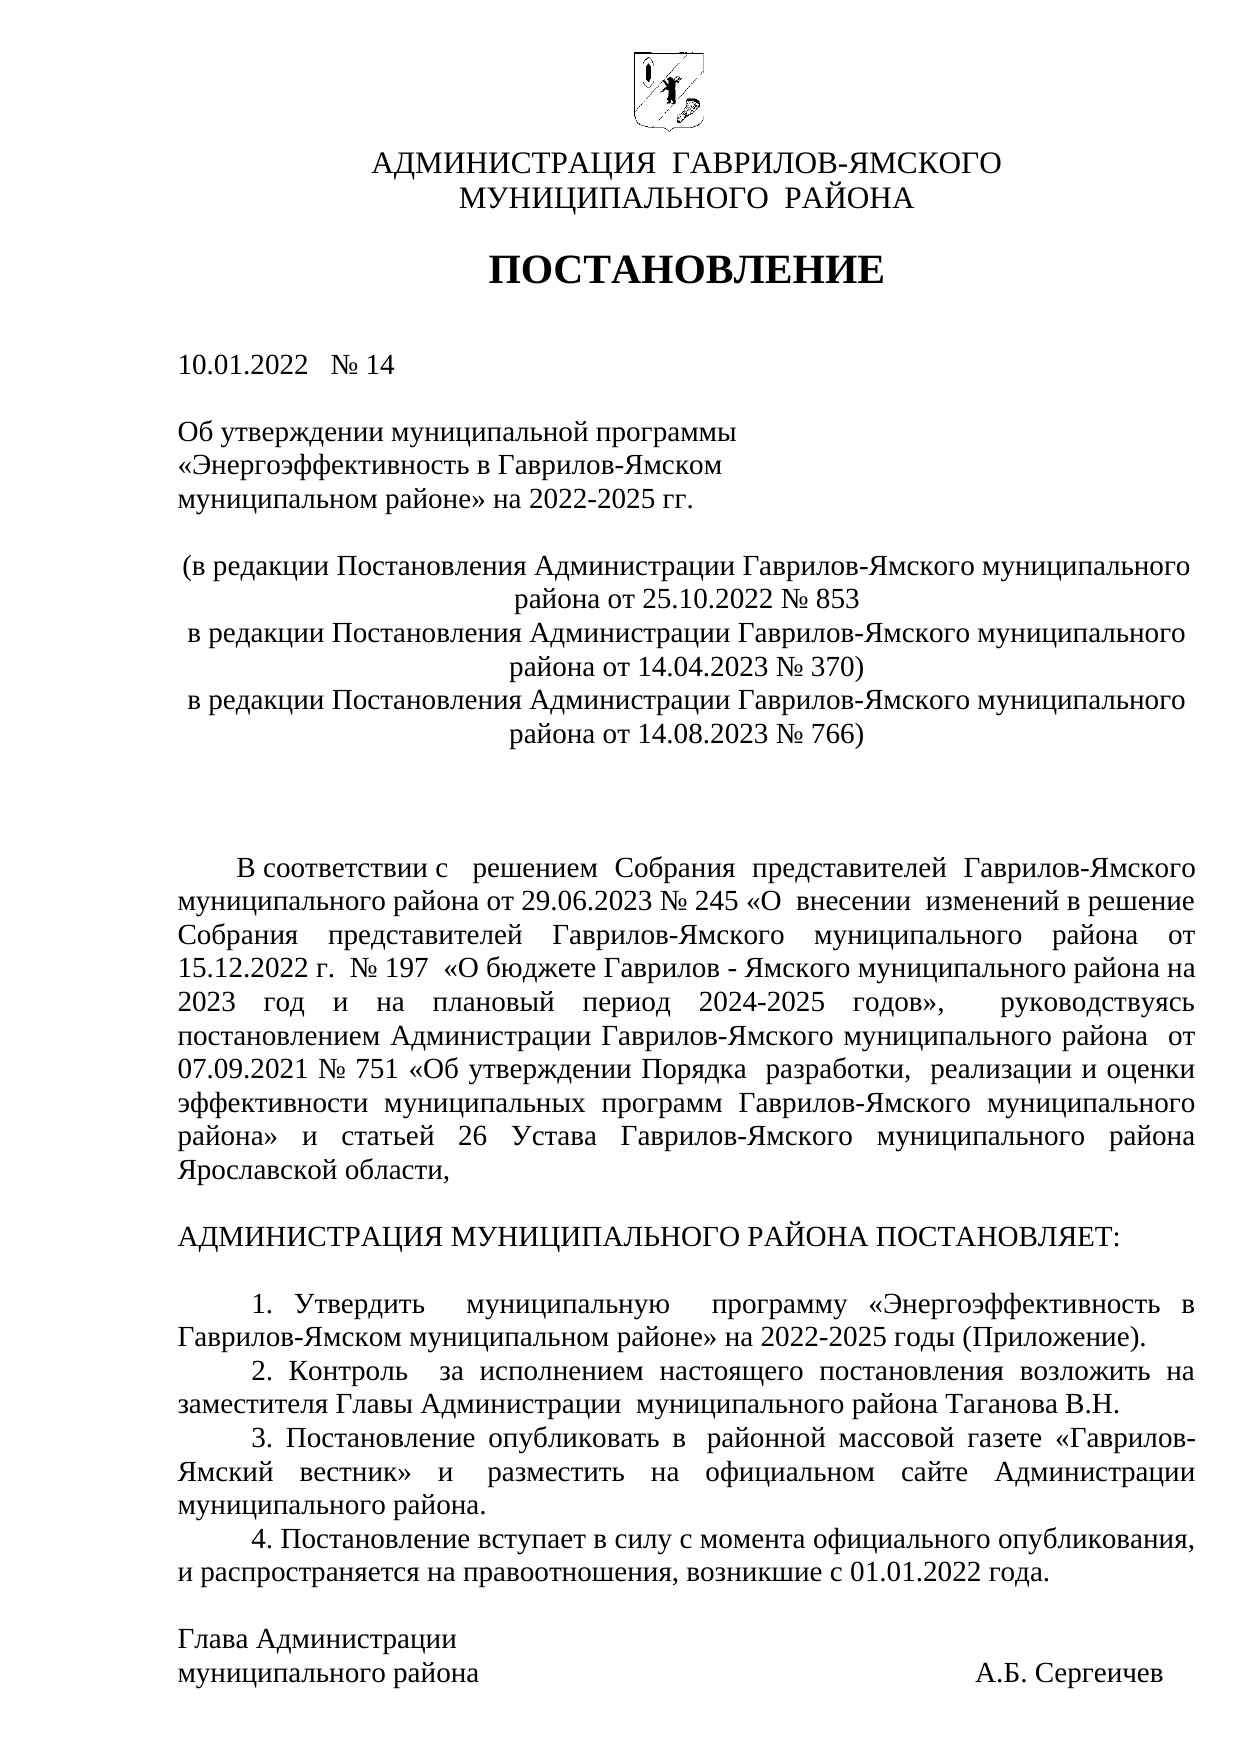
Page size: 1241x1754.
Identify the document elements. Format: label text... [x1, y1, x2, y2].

text Глава Администрации [177, 1621, 1196, 1655]
text Об утверждении муниципальной программы [177, 414, 1196, 447]
text В соответствии с решением Собрания представителей Гаврилов-Ямского муниципального района от 29.06.2023 № 245 «О внесении изменений в решение Собрания представителей Гаврилов-Ямского муниципального района от 15.12.2022 г. № 197 «О бюджете Гаврилов - Ямского муниципального района на 2023 год и на плановый период 2024-2025 годов», руководствуясь постановлением Администрации Гаврилов-Ямского муниципального района от 07.09.2021 № 751 «Об утверждении Порядка разработки, реализации и оценки эффективности муниципальных программ Гаврилов-Ямского муниципального района» и статьей 26 Устава Гаврилов-Ямского муниципального района Ярославской области, [177, 850, 1196, 1185]
text 10.01.2022 № 14 [177, 347, 1196, 380]
text муниципального района А.Б. Сергеичев [177, 1655, 1196, 1688]
text (в редакции Постановления Администрации Гаврилов-Ямского муниципального района от 25.10.2022 № 853 [177, 548, 1196, 615]
text АДМИНИСТРАЦИЯ ГАВРИЛОВ-ЯМСКОГО [177, 144, 1196, 180]
text МУНИЦИПАЛЬНОГО РАЙОНА [177, 180, 1196, 216]
text в редакции Постановления Администрации Гаврилов-Ямского муниципального района от 14.04.2023 № 370) [177, 615, 1196, 682]
text ПОСТАНОВЛЕНИЕ [177, 244, 1196, 292]
text АДМИНИСТРАЦИЯ МУНИЦИПАЛЬНОГО РАЙОНА ПОСТАНОВЛЯЕТ: [177, 1219, 1196, 1252]
text 2. Контроль за исполнением настоящего постановления возложить на заместителя Главы Администрации муниципального района Таганова В.Н. [177, 1353, 1196, 1420]
text в редакции Постановления Администрации Гаврилов-Ямского муниципального района от 14.08.2023 № 766) [177, 682, 1196, 749]
picture [634, 52, 704, 132]
text «Энергоэффективность в Гаврилов-Ямском [177, 447, 1196, 481]
text 1. Утвердить муниципальную программу «Энергоэффективность в Гаврилов-Ямском муниципальном районе» на 2022-2025 годы (Приложение). [177, 1286, 1196, 1353]
text муниципальном районе» на 2022-2025 гг. [177, 481, 1196, 514]
text 4. Постановление вступает в силу с момента официального опубликования, и распространяется на правоотношения, возникшие с 01.01.2022 года. [177, 1521, 1196, 1588]
text 3. Постановление опубликовать в районной массовой газете «Гаврилов-Ямский вестник» и разместить на официальном сайте Администрации муниципального района. [177, 1420, 1196, 1521]
